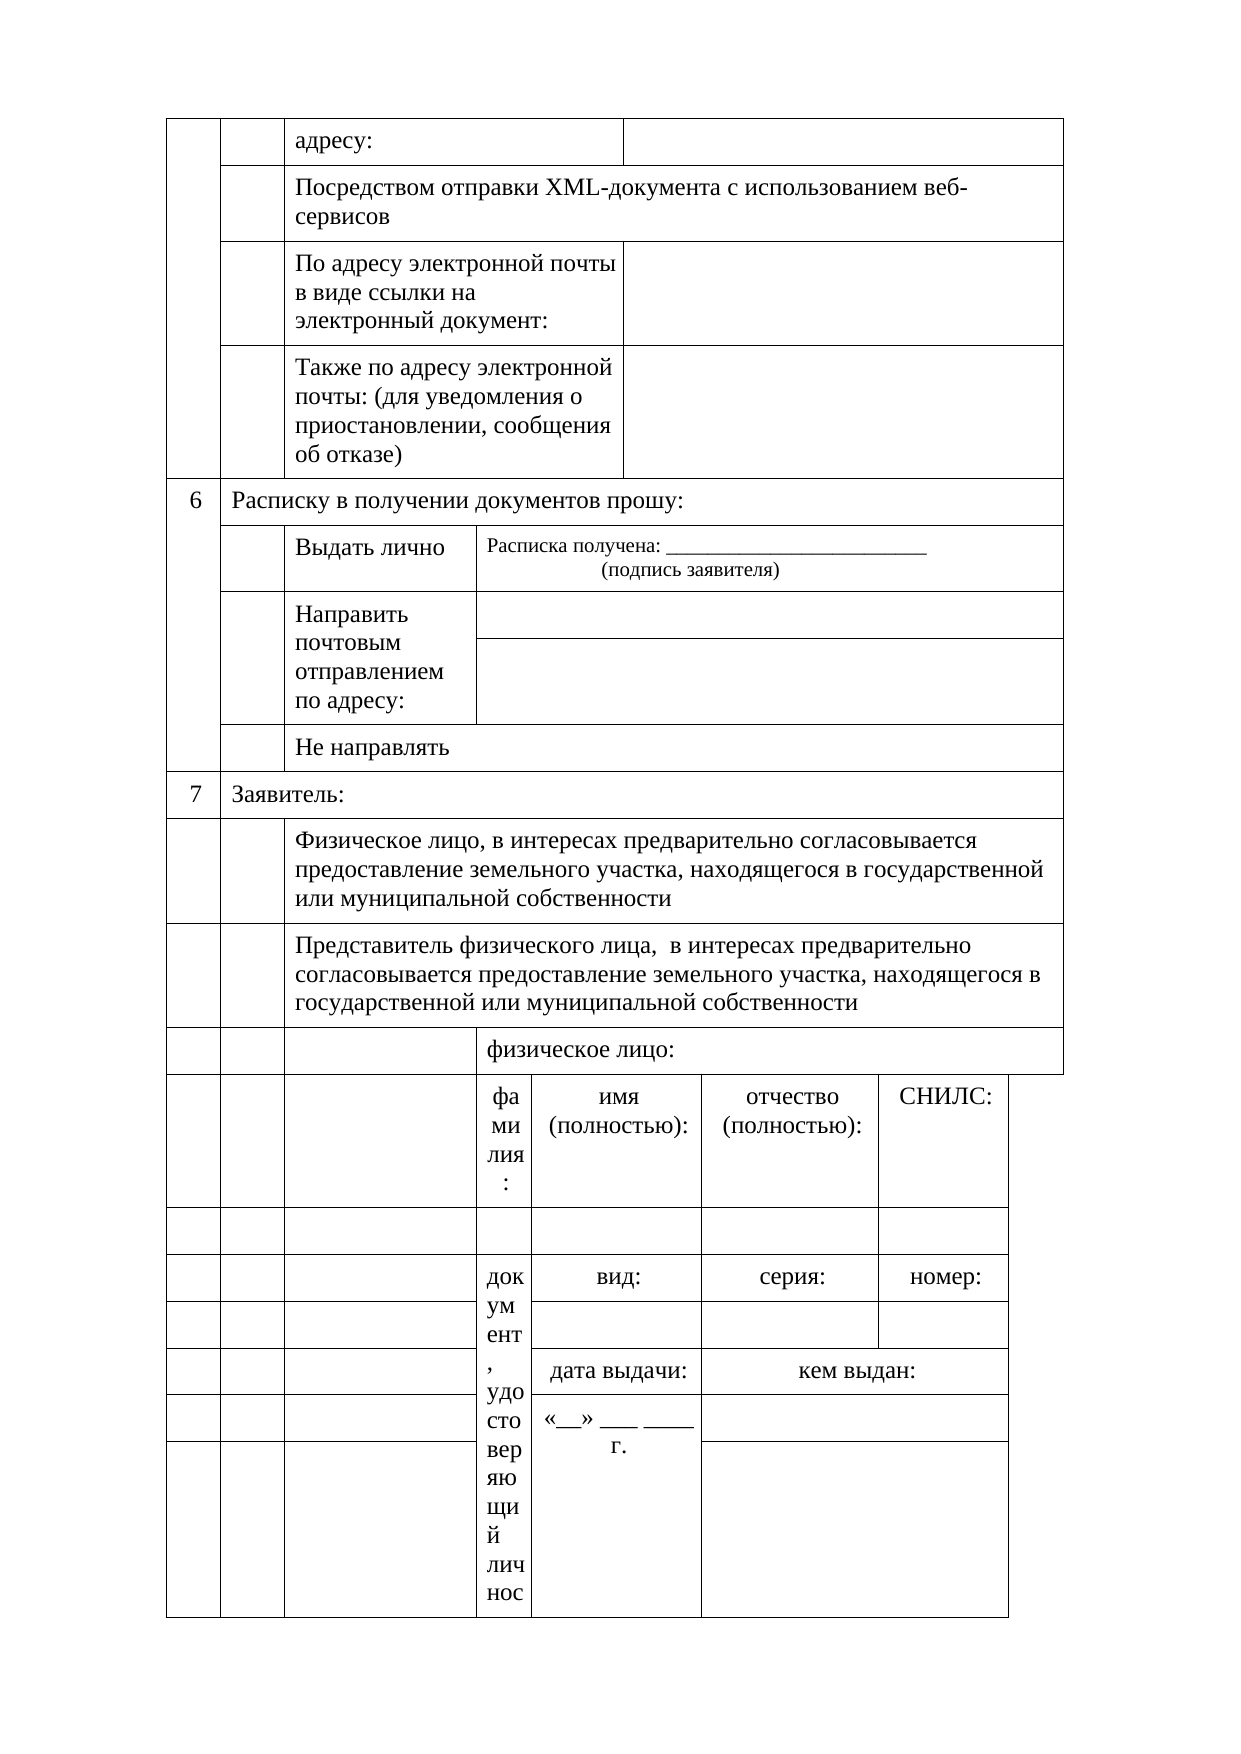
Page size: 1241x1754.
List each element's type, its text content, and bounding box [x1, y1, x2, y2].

table_cell [285, 1255, 476, 1301]
table_cell [477, 1208, 531, 1254]
table_cell [624, 119, 1063, 165]
table_cell [221, 1395, 284, 1441]
table_cell [167, 924, 220, 1027]
table_cell 6 [167, 479, 220, 771]
table_cell [221, 166, 284, 241]
table_cell [221, 346, 284, 478]
table_cell [221, 242, 284, 345]
table_cell [285, 1075, 476, 1207]
table_cell Выдать лично [285, 526, 476, 591]
table_cell [221, 924, 284, 1027]
table_cell [285, 1349, 476, 1394]
table_cell [624, 242, 1063, 345]
table_cell [221, 1349, 284, 1394]
table_cell По адресу электронной почты в виде ссылки на электронный документ: [285, 242, 623, 345]
table_cell [221, 1075, 284, 1207]
table_cell [477, 639, 1063, 724]
table_cell Представитель физического лица, в интересах предварительно согласовывается предоставление земельного участка, находящегося в государственной или муниципальной собственности [285, 924, 1063, 1027]
table_cell Посредством отправки XML-документа с использованием веб-сервисов [285, 166, 1063, 241]
table_cell физическое лицо: [477, 1028, 1063, 1074]
table_cell [285, 1395, 476, 1441]
table_cell [285, 1028, 476, 1074]
table_cell Направить почтовым отправлением по адресу: [285, 592, 476, 724]
table_cell 7 [167, 772, 220, 818]
table_cell [532, 1302, 701, 1347]
table_cell [167, 1395, 220, 1441]
table_cell Расписку в получении документов прошу: [221, 479, 1063, 525]
table_cell [221, 1028, 284, 1074]
table_cell [702, 1208, 878, 1254]
table_cell [221, 592, 284, 724]
table_cell [221, 526, 284, 591]
table_cell [285, 1208, 476, 1254]
table_cell номер: [879, 1255, 1008, 1301]
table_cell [285, 119, 623, 165]
table_cell [702, 1302, 878, 1347]
table_cell [624, 346, 1063, 478]
table_cell имя (полностью): [532, 1075, 701, 1207]
table_cell [167, 819, 220, 922]
table_cell отчество (полностью): [702, 1075, 878, 1207]
table_cell [167, 1302, 220, 1347]
table_cell [702, 1395, 1008, 1441]
table_cell [285, 1302, 476, 1347]
table_cell [532, 1208, 701, 1254]
table_cell [221, 1208, 284, 1254]
table_cell [167, 1442, 220, 1617]
table_cell [879, 1208, 1008, 1254]
table_cell [167, 1255, 220, 1301]
table_cell Расписка получена: _________________________ (подпись заявителя) [477, 526, 1063, 591]
table_cell [702, 1442, 1008, 1617]
table_cell [221, 1442, 284, 1617]
table_cell [221, 725, 284, 771]
table_cell [221, 119, 284, 165]
table_cell [167, 1349, 220, 1394]
table_cell фамилия: [477, 1075, 531, 1207]
table_cell Физическое лицо, в интересах предварительно согласовывается предоставление земельного участка, находящегося в государственной или муниципальной собственности [285, 819, 1063, 922]
table_cell [285, 1442, 476, 1617]
table_cell [221, 819, 284, 922]
table_cell [221, 1255, 284, 1301]
table_cell Заявитель: [221, 772, 1063, 818]
table_cell [879, 1302, 1008, 1347]
table_cell [167, 1075, 220, 1207]
table_cell серия: [702, 1255, 878, 1301]
table_cell кем выдан: [702, 1349, 1008, 1394]
table_cell [477, 592, 1063, 638]
table_cell дата выдачи: [532, 1349, 701, 1394]
table_cell [167, 1028, 220, 1074]
table_cell «__» ___ ____ г. [532, 1395, 701, 1617]
table_cell вид: [532, 1255, 701, 1301]
table_cell СНИЛС: [879, 1075, 1008, 1207]
table_cell [221, 1302, 284, 1347]
table_cell документ, удостоверяющий личность: [477, 1255, 531, 1617]
table_cell Также по адресу электронной почты: (для уведомления о приостановлении, сообщения об отказе) [285, 346, 623, 478]
table_cell Не направлять [285, 725, 1063, 771]
table_cell [167, 1208, 220, 1254]
